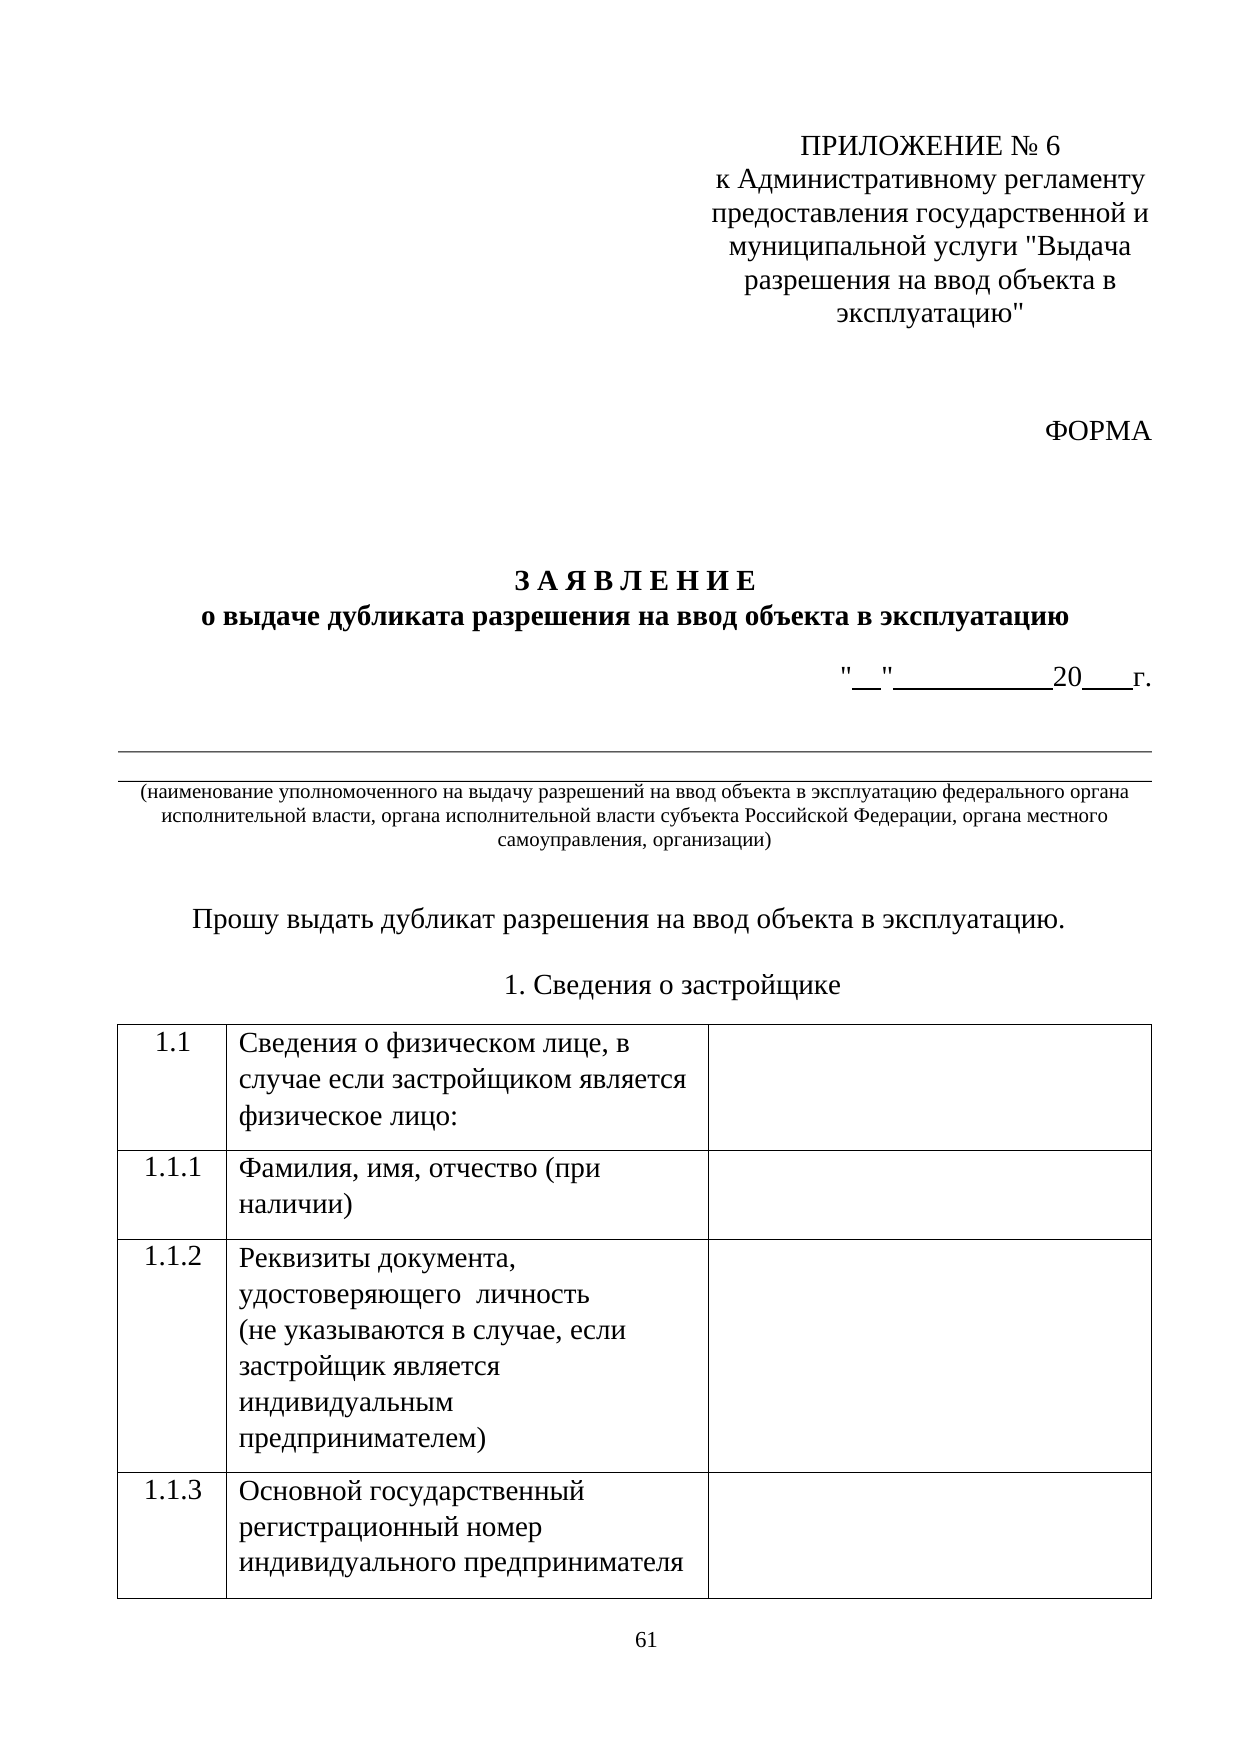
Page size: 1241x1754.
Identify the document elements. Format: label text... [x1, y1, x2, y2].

text (наименование уполномоченного на выдачу разрешений на ввод объекта в эксплуатацию федерального органа [123, 774, 1147, 803]
table_cell Реквизиты документа, удостоверяющего личность (не указываются в случае, если застройщик является индивидуальным предпринимателем) [227, 1240, 708, 1472]
text Прошу выдать дубликат разрешения на ввод объекта в эксплуатацию. [192, 901, 1186, 934]
table_cell 1.1.1 [118, 1151, 226, 1239]
list Сведения о застройщике [504, 967, 1186, 1001]
text " " 20 г. [106, 659, 1152, 693]
text ФОРМА [106, 413, 1152, 446]
text к Административному регламенту предоставления государственной и муниципальной услуги "Выдача разрешения на ввод объекта в эксплуатацию" [711, 161, 1149, 329]
table_header 1.1 [118, 1025, 226, 1149]
table_header [709, 1025, 1151, 1149]
text о выдаче дубликата разрешения на ввод объекта в эксплуатацию [123, 598, 1147, 631]
table_header Сведения о физическом лице, в случае если застройщиком является физическое лицо: [227, 1025, 708, 1149]
table_cell [709, 1473, 1151, 1598]
table_cell 1.1.2 [118, 1240, 226, 1472]
table_cell [709, 1240, 1151, 1472]
subtitle З А Я В Л Е Н И Е [123, 564, 1147, 598]
text ПРИЛОЖЕНИЕ № 6 [713, 128, 1147, 161]
table_cell Основной государственный регистрационный номер индивидуального предпринимателя [227, 1473, 708, 1598]
table_cell Фамилия, имя, отчество (при наличии) [227, 1151, 708, 1239]
table_cell [709, 1151, 1151, 1239]
table_cell 1.1.3 [118, 1473, 226, 1598]
text исполнительной власти, органа исполнительной власти субъекта Российской Федерации, органа местного самоуправления, организации) [122, 803, 1147, 851]
